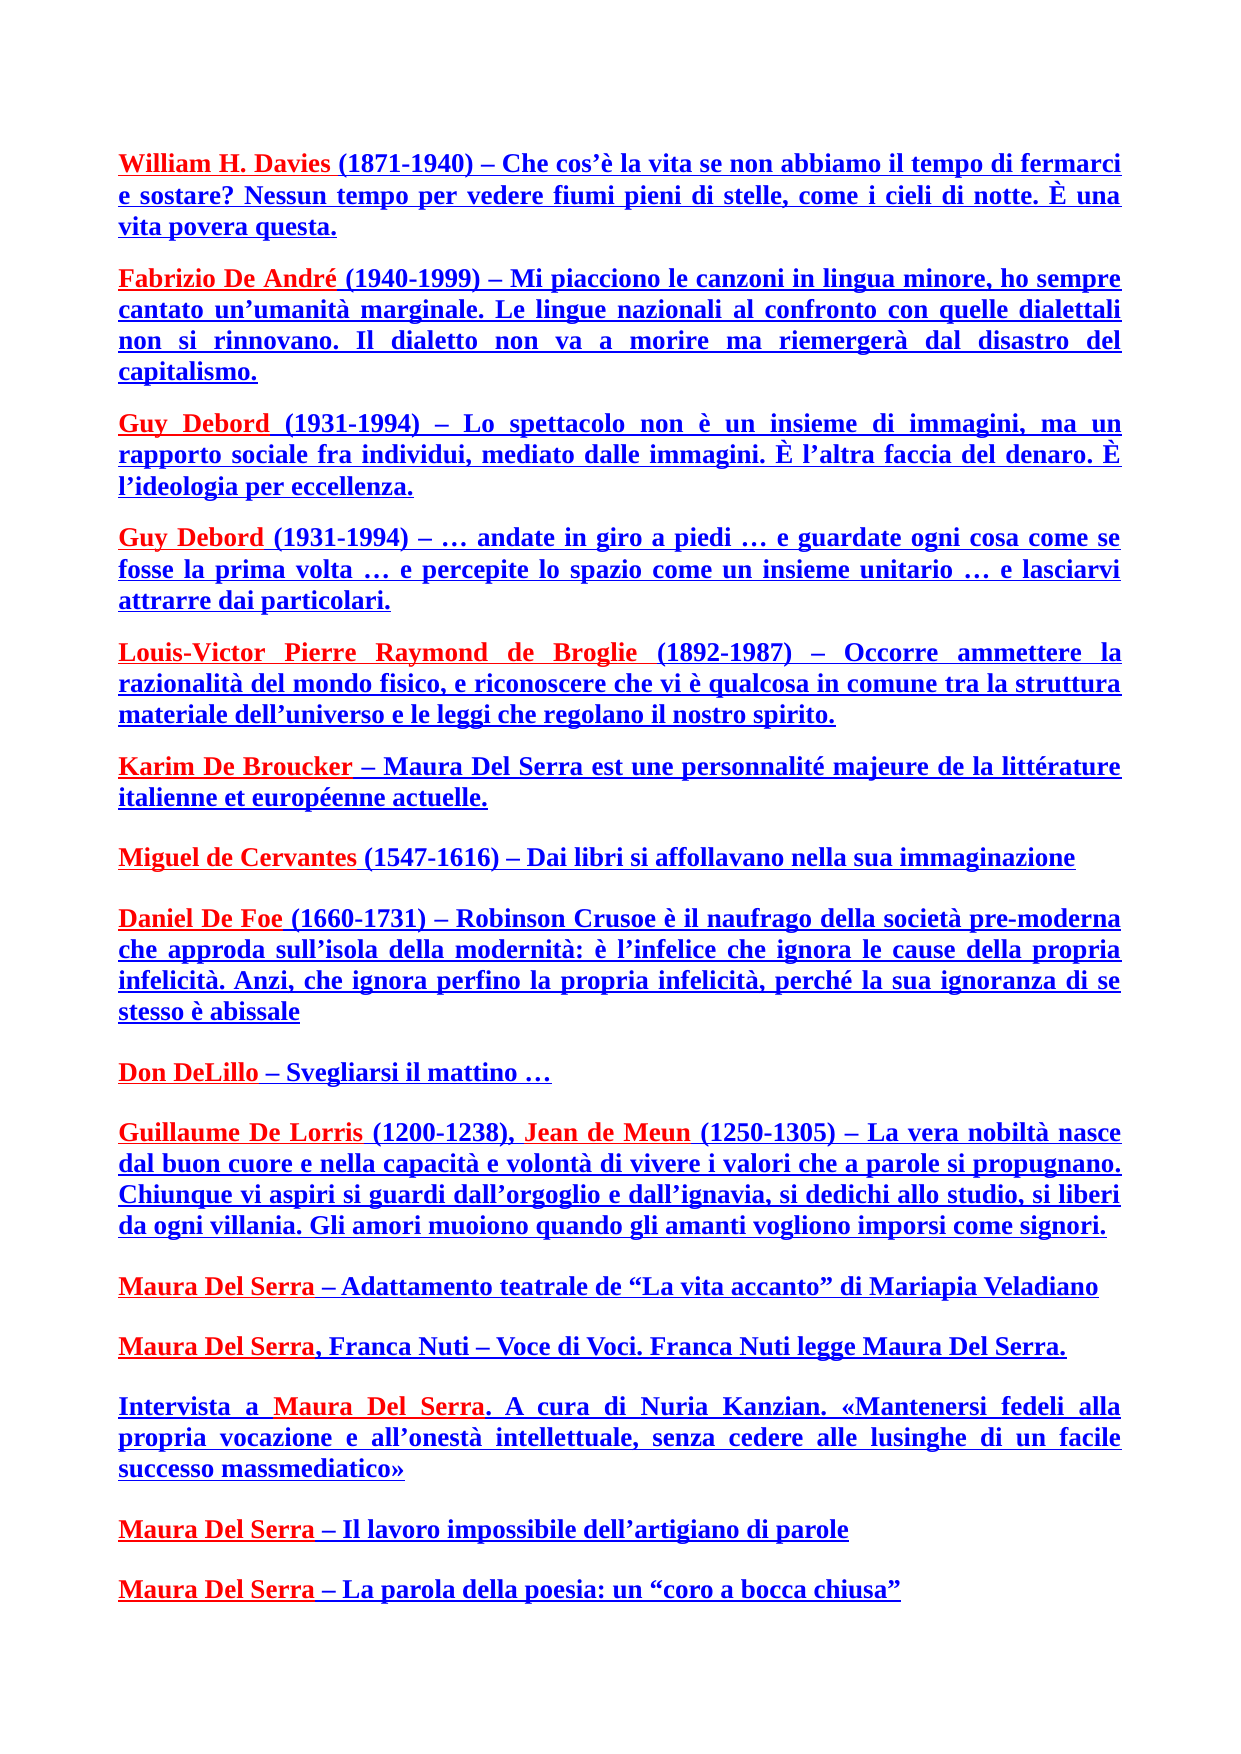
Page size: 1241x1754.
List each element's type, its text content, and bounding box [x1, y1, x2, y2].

text William H. Davies (1871-1940) – Che cos’è la vita se non abbiamo il tempo di fermarci e sostare? Nessun tempo per vedere fiumi pieni di stelle, come i cieli di notte. È una vita povera questa. [118, 176, 1122, 206]
subtitle Maura Del Serra – Adattamento teatrale de “La vita accanto” di Mariapia Veladiano [118, 1270, 1122, 1301]
subtitle Fabrizio De André (1940-1999) – Mi piacciono le canzoni in lingua minore, ho sempre cantato un’umanità marginale. Le lingue nazionali al confronto con quelle dialettali non si rinnovano. Il dialetto non va a morire ma riemergerà dal disastro del capitalismo. [118, 291, 1122, 320]
subtitle Fabrizio De André (1940-1999) – Mi piacciono le canzoni in lingua minore, ho sempre cantato un’umanità marginale. Le lingue nazionali al confronto con quelle dialettali non si rinnovano. Il dialetto non va a morire ma riemergerà dal disastro del capitalismo. [118, 262, 1122, 289]
subtitle Maura Del Serra, Franca Nuti – Voce di Voci. Franca Nuti legge Maura Del Serra. [118, 1330, 1122, 1361]
subtitle Guillaume De Lorris (1200-1238), Jean de Meun (1250-1305) – La vera nobiltà nasce dal buon cuore e nella capacità e volontà di vivere i valori che a parole si propugnano. Chiunque vi aspiri si guardi dall’orgoglio e dall’ignavia, si dedichi allo studio, si liberi da ogni villania. Gli amori muoiono quando gli amanti vogliono imporsi come signori. [118, 1176, 1122, 1241]
subtitle Louis-Victor Pierre Raymond de Broglie (1892-1987) – Occorre ammettere la razionalità del mondo fisico, e riconoscere che vi è qualcosa in comune tra la struttura materiale dell’universo e le leggi che regolano il nostro spirito. [118, 664, 1122, 694]
subtitle Guillaume De Lorris (1200-1238), Jean de Meun (1250-1305) – La vera nobiltà nasce dal buon cuore e nella capacità e volontà di vivere i valori che a parole si propugnano. Chiunque vi aspiri si guardi dall’orgoglio e dall’ignavia, si dedichi allo studio, si liberi da ogni villania. Gli amori muoiono quando gli amanti vogliono imporsi come signori. [118, 1144, 1122, 1174]
subtitle Maura Del Serra – La parola della poesia: un “coro a bocca chiusa” [118, 1573, 1122, 1604]
subtitle Intervista a Maura Del Serra. A cura di Nuria Kanzian. «Mantenersi fedeli alla propria vocazione e all’onestà intellettuale, senza cedere alle lusinghe di un facile successo massmediatico» [118, 1390, 1122, 1449]
subtitle Miguel de Cervantes (1547-1616) – Dai libri si affollavano nella sua immaginazione [118, 842, 1122, 873]
subtitle Daniel De Foe (1660-1731) – Robinson Crusoe è il naufrago della società pre-moderna che approda sull’isola della modernità: è l’infelice che ignora le cause della propria infelicità. Anzi, che ignora perfino la propria infelicità, perché la sua ignoranza di se stesso è abissale [118, 962, 1122, 1026]
subtitle Fabrizio De André (1940-1999) – Mi piacciono le canzoni in lingua minore, ho sempre cantato un’umanità marginale. Le lingue nazionali al confronto con quelle dialettali non si rinnovano. Il dialetto non va a morire ma riemergerà dal disastro del capitalismo. [118, 353, 1122, 386]
subtitle Maura Del Serra – Il lavoro impossibile dell’artigiano di parole [118, 1513, 1122, 1544]
subtitle Louis-Victor Pierre Raymond de Broglie (1892-1987) – Occorre ammettere la razionalità del mondo fisico, e riconoscere che vi è qualcosa in comune tra la struttura materiale dell’universo e le leggi che regolano il nostro spirito. [118, 696, 1122, 729]
text Karim De Broucker – Maura Del Serra est une personnalité majeure de la littérature italienne et européenne actuelle. [118, 779, 1122, 812]
subtitle Guy Debord (1931-1994) – Lo spettacolo non è un insieme di immagini, ma un rapporto sociale fra individui, mediato dalle immagini. È l’altra faccia del denaro. È l’ideologia per eccellenza. [118, 407, 1122, 434]
subtitle Guy Debord (1931-1994) – Lo spettacolo non è un insieme di immagini, ma un rapporto sociale fra individui, mediato dalle immagini. È l’altra faccia del denaro. È l’ideologia per eccellenza. [118, 467, 1122, 501]
subtitle Intervista a Maura Del Serra. A cura di Nuria Kanzian. «Mantenersi fedeli alla propria vocazione e all’onestà intellettuale, senza cedere alle lusinghe di un facile successo massmediatico» [118, 1450, 1122, 1484]
subtitle Guillaume De Lorris (1200-1238), Jean de Meun (1250-1305) – La vera nobiltà nasce dal buon cuore e nella capacità e volontà di vivere i valori che a parole si propugnano. Chiunque vi aspiri si guardi dall’orgoglio e dall’ignavia, si dedichi allo studio, si liberi da ogni villania. Gli amori muoiono quando gli amanti vogliono imporsi come signori. [118, 1116, 1122, 1143]
subtitle Daniel De Foe (1660-1731) – Robinson Crusoe è il naufrago della società pre-moderna che approda sull’isola della modernità: è l’infelice che ignora le cause della propria infelicità. Anzi, che ignora perfino la propria infelicità, perché la sua ignoranza di se stesso è abissale [118, 902, 1122, 960]
text William H. Davies (1871-1940) – Che cos’è la vita se non abbiamo il tempo di fermarci e sostare? Nessun tempo per vedere fiumi pieni di stelle, come i cieli di notte. È una vita povera questa. [118, 148, 1122, 175]
subtitle Fabrizio De André (1940-1999) – Mi piacciono le canzoni in lingua minore, ho sempre cantato un’umanità marginale. Le lingue nazionali al confronto con quelle dialettali non si rinnovano. Il dialetto non va a morire ma riemergerà dal disastro del capitalismo. [118, 322, 1122, 351]
text William H. Davies (1871-1940) – Che cos’è la vita se non abbiamo il tempo di fermarci e sostare? Nessun tempo per vedere fiumi pieni di stelle, come i cieli di notte. È una vita povera questa. [118, 207, 1122, 241]
subtitle Don DeLillo – Svegliarsi il mattino … [118, 1056, 1122, 1087]
text Karim De Broucker – Maura Del Serra est une personnalité majeure de la littérature italienne et européenne actuelle. [118, 750, 1122, 777]
subtitle Guy Debord (1931-1994) – Lo spettacolo non è un insieme di immagini, ma un rapporto sociale fra individui, mediato dalle immagini. È l’altra faccia del denaro. È l’ideologia per eccellenza. [118, 436, 1122, 466]
text Guy Debord (1931-1994) – … andate in giro a piedi … e guardate ogni cosa come se fosse la prima volta … e percepite lo spazio come un insieme unitario … e lasciarvi attrarre dai particolari. [118, 522, 1122, 615]
subtitle Louis-Victor Pierre Raymond de Broglie (1892-1987) – Occorre ammettere la razionalità del mondo fisico, e riconoscere che vi è qualcosa in comune tra la struttura materiale dell’universo e le leggi che regolano il nostro spirito. [118, 636, 1122, 663]
